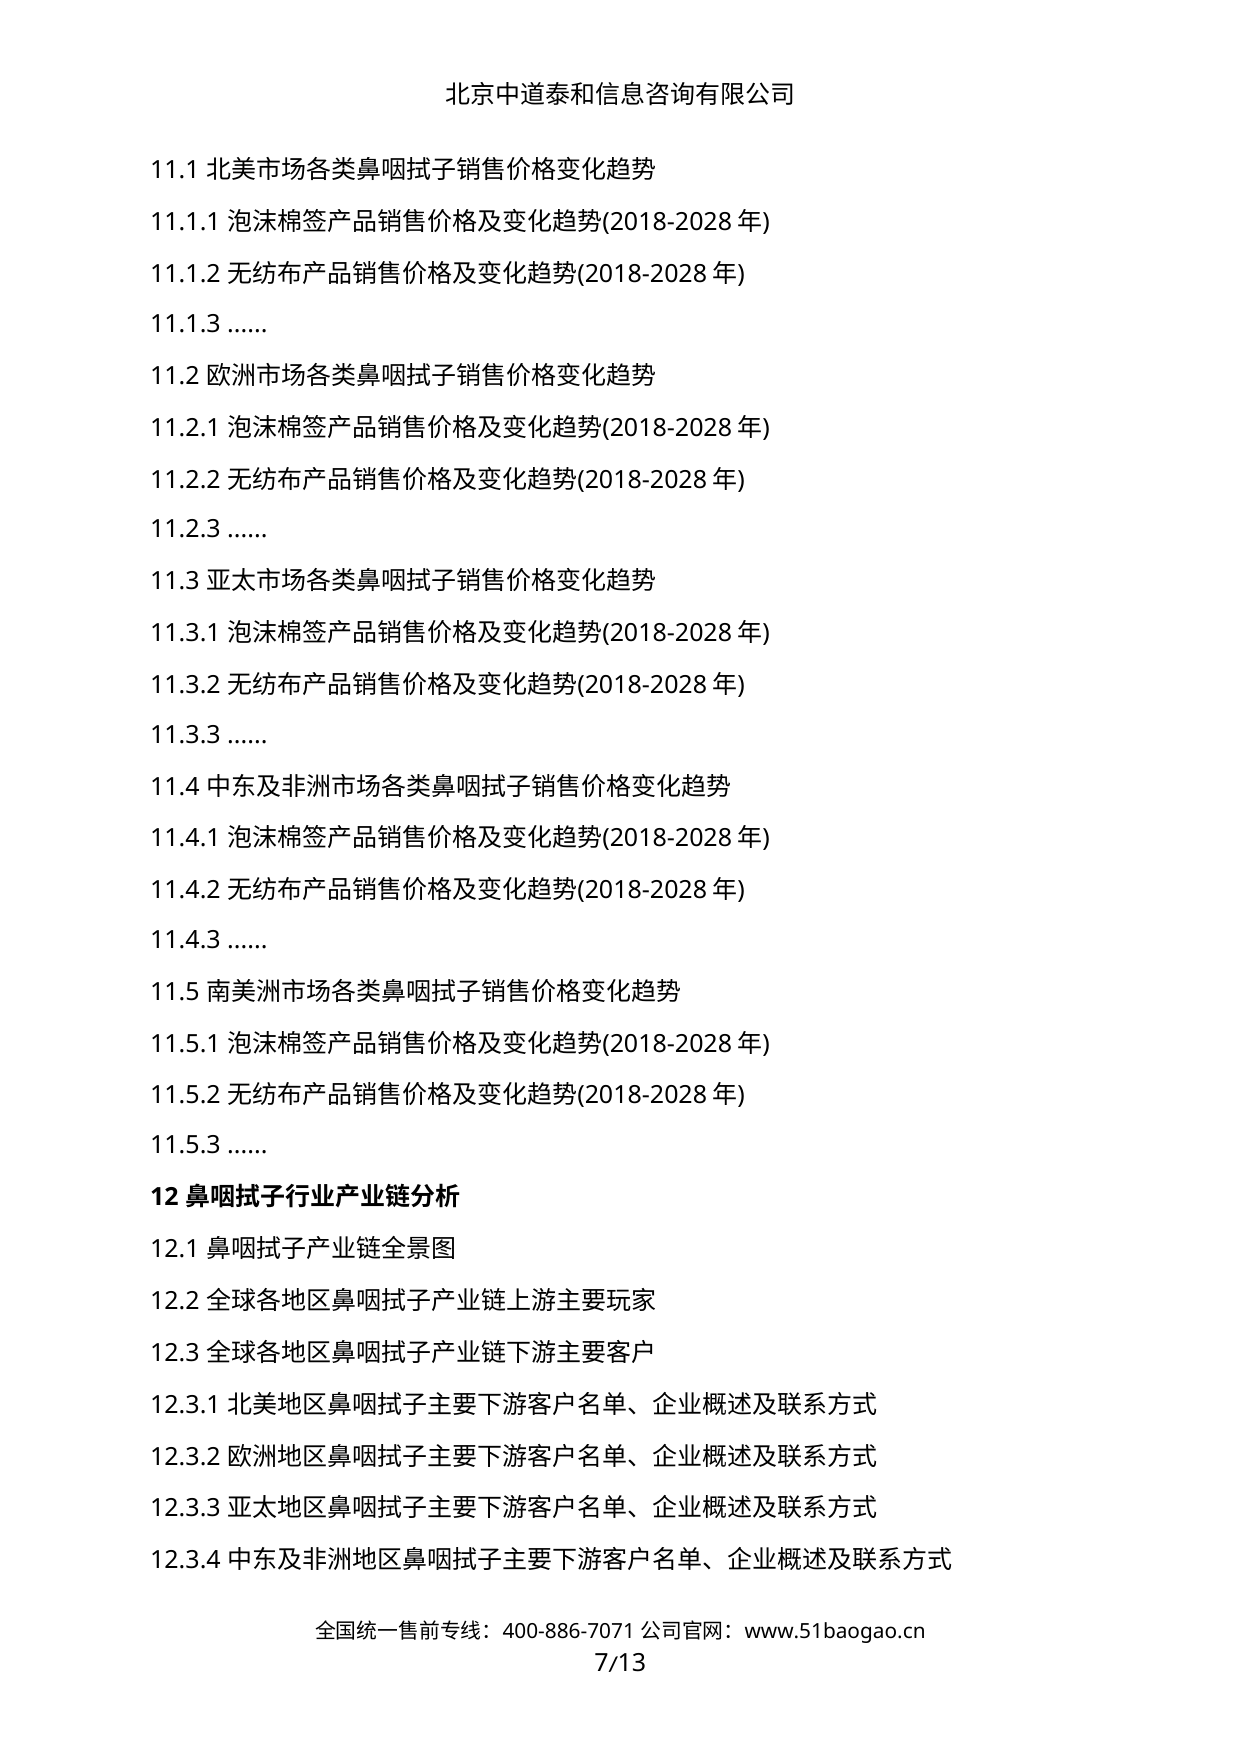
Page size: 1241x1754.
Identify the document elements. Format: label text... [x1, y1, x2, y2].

text 11.1 北美市场各类鼻咽拭子销售价格变化趋势 [150, 150, 1090, 186]
text 12.3.1 北美地区鼻咽拭子主要下游客户名单、企业概述及联系方式 [150, 1384, 1090, 1420]
text 11.4.1 泡沫棉签产品销售价格及变化趋势(2018-2028年) [150, 818, 1090, 854]
text 12 鼻咽拭子行业产业链分析 [150, 1177, 1090, 1213]
text 11.5.3 ...... [150, 1127, 1090, 1161]
text 11.5.2 无纺布产品销售价格及变化趋势(2018-2028年) [150, 1075, 1090, 1111]
text 11.4.3 ...... [150, 922, 1090, 956]
text 11.1.3 ...... [150, 306, 1090, 340]
text 11.5.1 泡沫棉签产品销售价格及变化趋势(2018-2028年) [150, 1023, 1090, 1059]
text 11.2.2 无纺布产品销售价格及变化趋势(2018-2028年) [150, 459, 1090, 495]
text 11.2.3 ...... [150, 511, 1090, 545]
text 11.1.2 无纺布产品销售价格及变化趋势(2018-2028年) [150, 254, 1090, 290]
text 11.3.3 ...... [150, 716, 1090, 750]
text 11.2.1 泡沫棉签产品销售价格及变化趋势(2018-2028年) [150, 407, 1090, 443]
text 12.1 鼻咽拭子产业链全景图 [150, 1228, 1090, 1265]
text 12.2 全球各地区鼻咽拭子产业链上游主要玩家 [150, 1280, 1090, 1317]
text 11.3 亚太市场各类鼻咽拭子销售价格变化趋势 [150, 561, 1090, 597]
text 11.5 南美洲市场各类鼻咽拭子销售价格变化趋势 [150, 971, 1090, 1007]
text 11.2 欧洲市场各类鼻咽拭子销售价格变化趋势 [150, 355, 1090, 392]
text 12.3.3 亚太地区鼻咽拭子主要下游客户名单、企业概述及联系方式 [150, 1488, 1090, 1524]
text 11.1.1 泡沫棉签产品销售价格及变化趋势(2018-2028年) [150, 202, 1090, 238]
text 12.3 全球各地区鼻咽拭子产业链下游主要客户 [150, 1332, 1090, 1368]
text 12.3.2 欧洲地区鼻咽拭子主要下游客户名单、企业概述及联系方式 [150, 1436, 1090, 1472]
text 11.4.2 无纺布产品销售价格及变化趋势(2018-2028年) [150, 870, 1090, 906]
text 11.3.2 无纺布产品销售价格及变化趋势(2018-2028年) [150, 664, 1090, 701]
text 11.4 中东及非洲市场各类鼻咽拭子销售价格变化趋势 [150, 766, 1090, 802]
text 12.3.4 中东及非洲地区鼻咽拭子主要下游客户名单、企业概述及联系方式 [150, 1540, 1090, 1576]
text 11.3.1 泡沫棉签产品销售价格及变化趋势(2018-2028年) [150, 612, 1090, 649]
